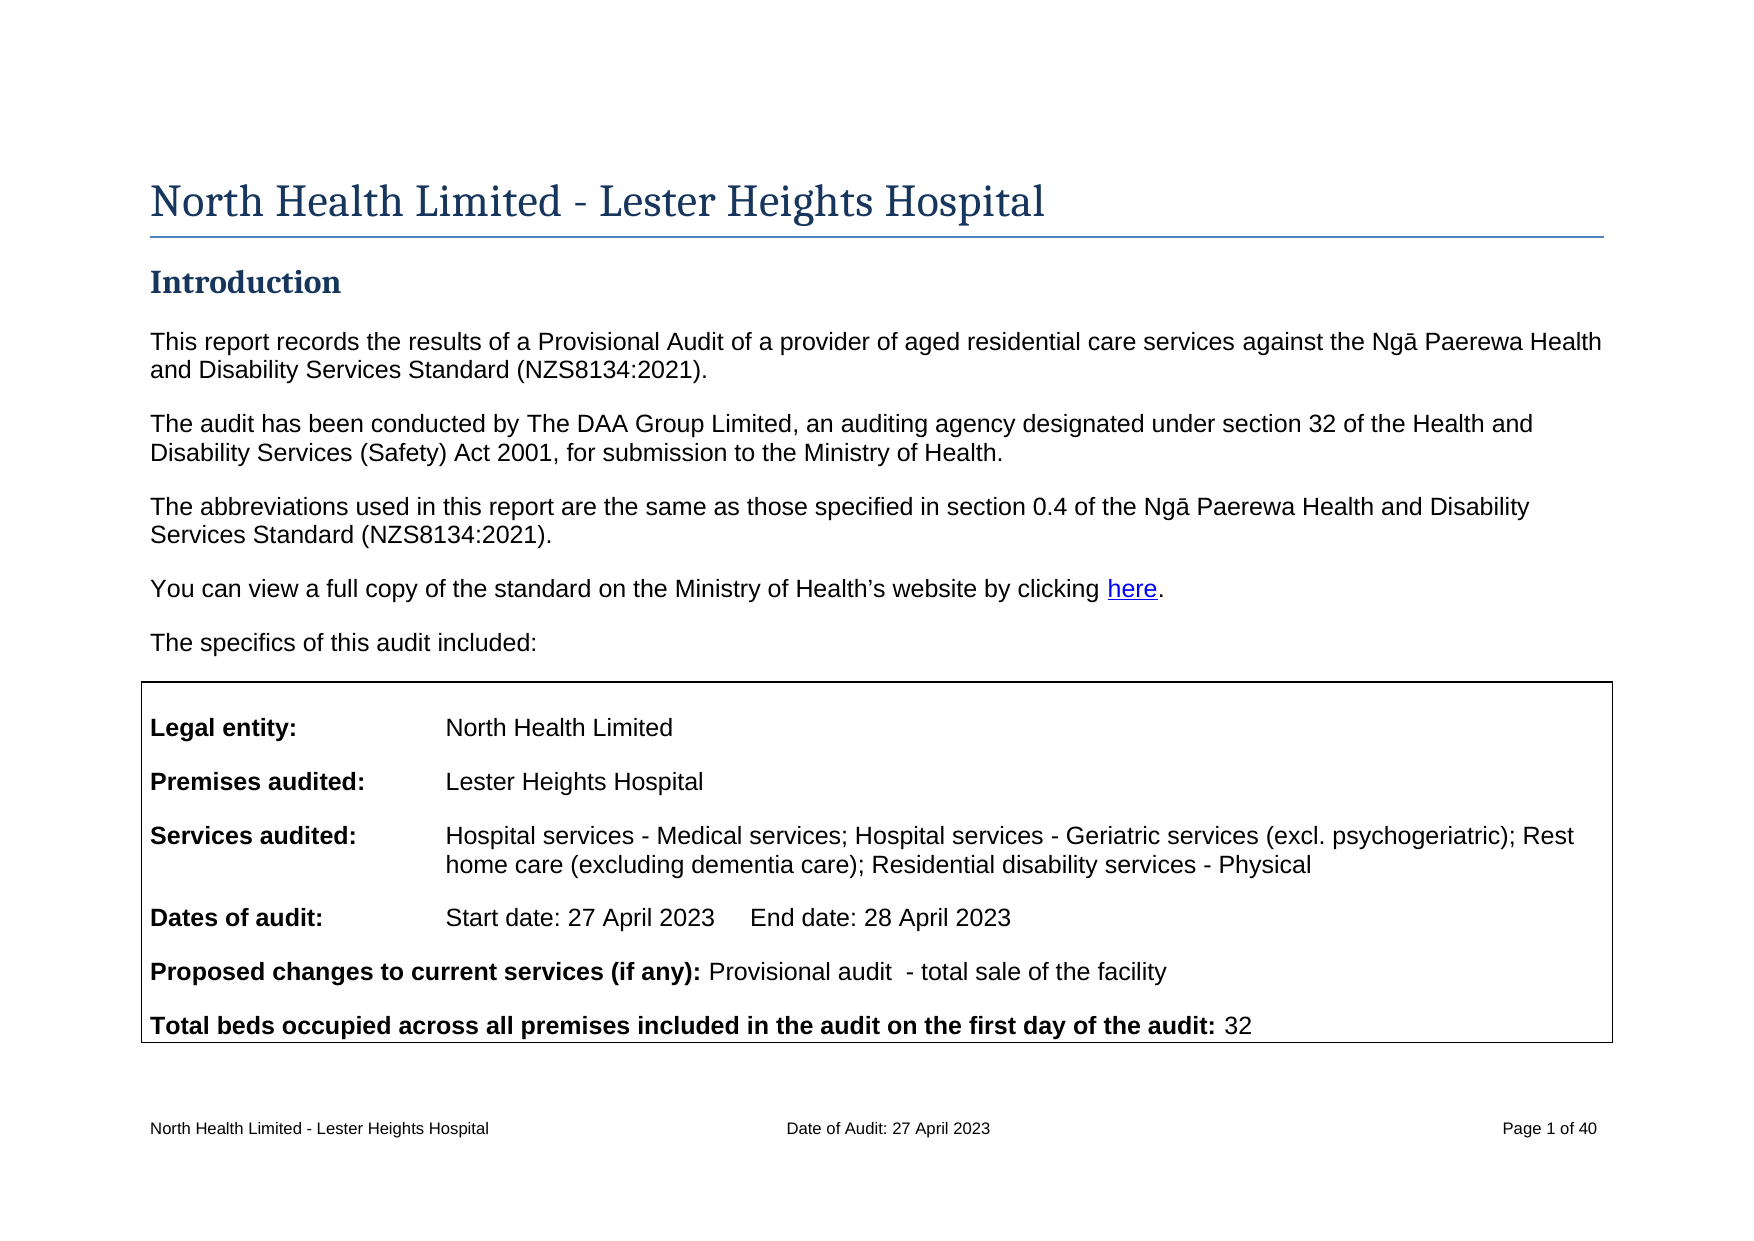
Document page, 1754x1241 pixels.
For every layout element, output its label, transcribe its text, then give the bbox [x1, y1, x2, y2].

text Premises audited: Lester Heights Hospital [142, 764, 1612, 796]
subtitle North Health Limited - Lester Heights Hospital [150, 175, 1604, 236]
text The audit has been conducted by The DAA Group Limited, an auditing agency designated under section 32 of the Health and Disability Services (Safety) Act 2001, for submission to the Ministry of Health. [150, 409, 1604, 466]
subtitle Introduction [150, 263, 1604, 301]
text The abbreviations used in this report are the same as those specified in section 0.4 of the Ngā Paerewa Health and Disability Services Standard (NZS8134:2021). [150, 491, 1604, 549]
text Total beds occupied across all premises included in the audit on the first day of the audit: 32 [142, 1008, 1612, 1042]
text Dates of audit: Start date: 27 April 2023 End date: 28 April 2023 [142, 900, 1612, 932]
text Proposed changes to current services (if any): Provisional audit - total sale of the facility [142, 954, 1612, 986]
text Services audited: Hospital services - Medical services; Hospital services - Geriatric services (excl. psychogeriatric); Rest home care (excluding dementia care); Residential disability services - Physical [142, 818, 1612, 878]
text This report records the results of a Provisional Audit of a provider of aged residential care services against the Ngā Paerewa Health and Disability Services Standard (NZS8134:2021). [150, 326, 1604, 384]
text The specifics of this audit included: [150, 628, 1604, 656]
text Legal entity: North Health Limited [150, 713, 1604, 742]
text You can view a full copy of the standard on the Ministry of Health’s website by clicking here. [150, 574, 1604, 603]
